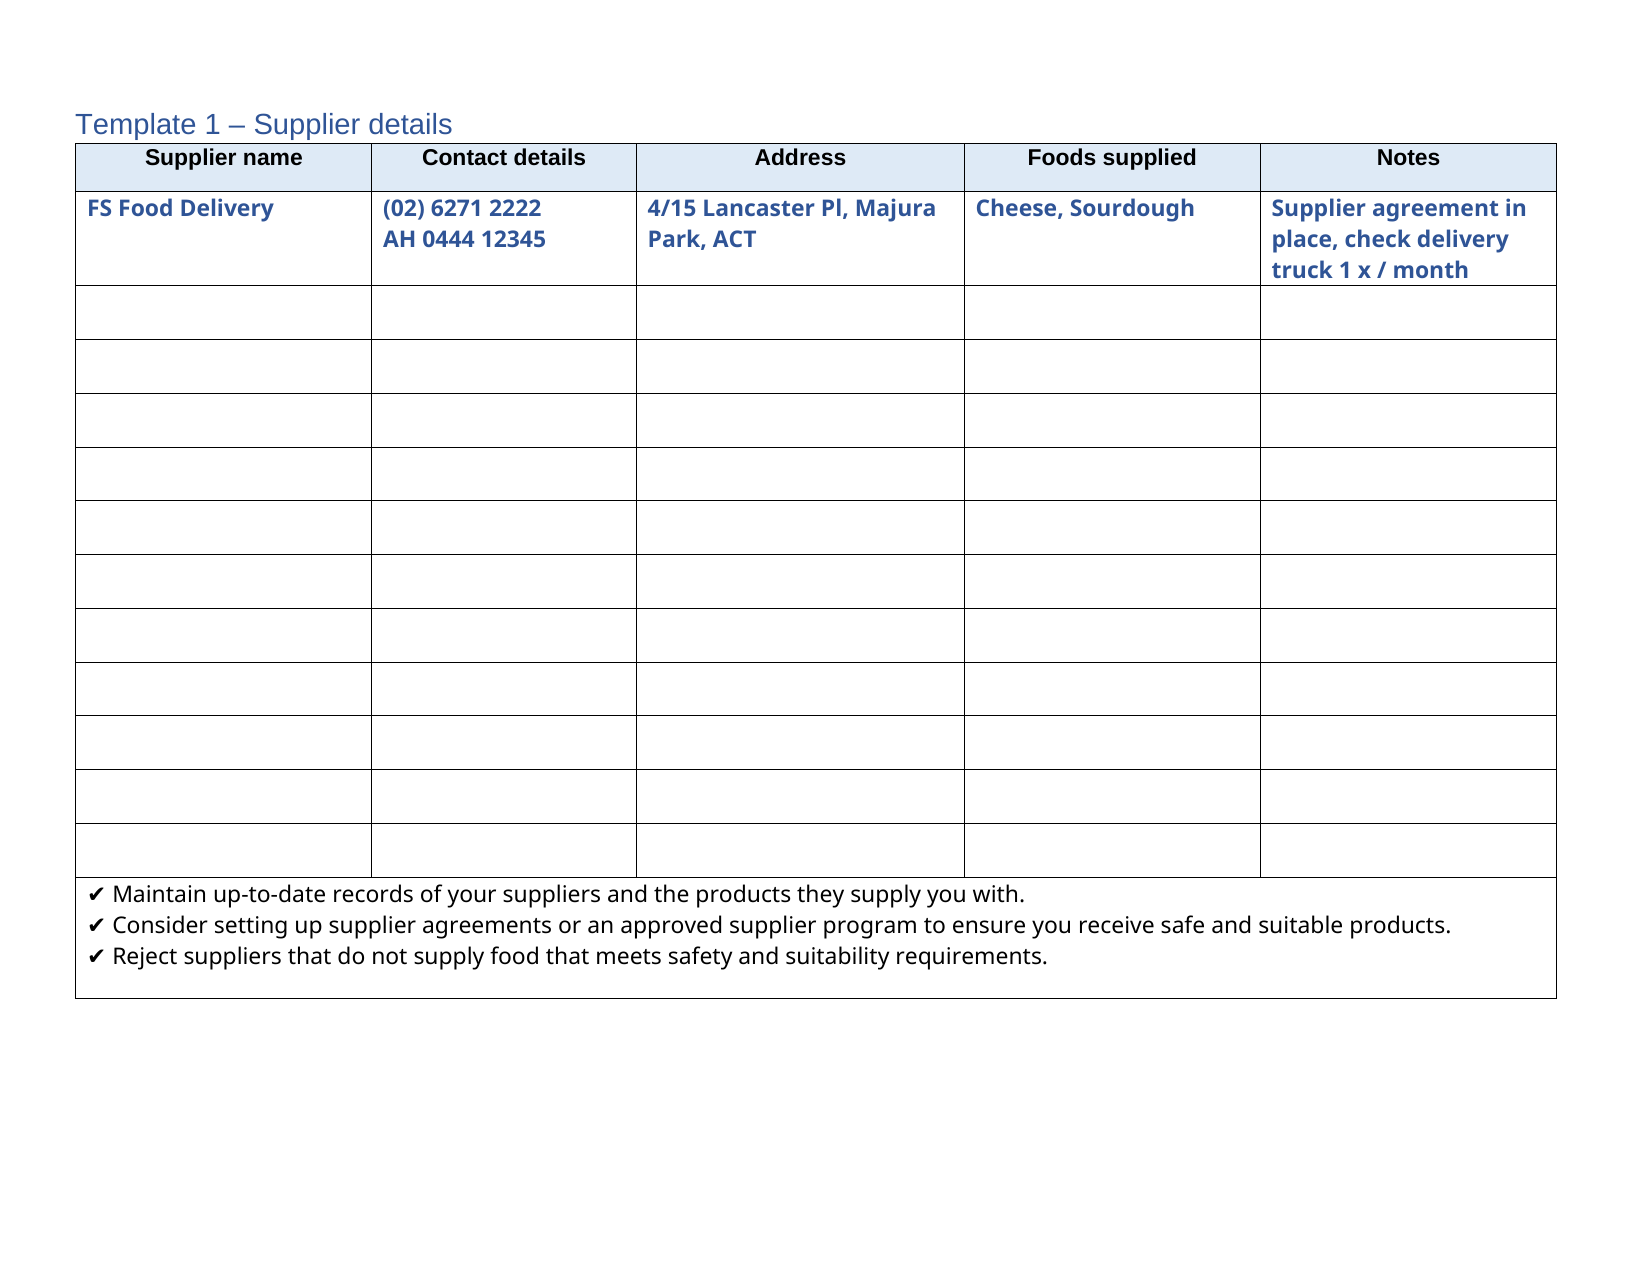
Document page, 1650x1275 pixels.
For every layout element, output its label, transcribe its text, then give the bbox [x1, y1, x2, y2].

table_cell [76, 555, 371, 608]
table_cell [76, 394, 371, 447]
table_cell [965, 394, 1260, 447]
table_cell Cheese, Sourdough [965, 192, 1260, 285]
table_cell [1261, 501, 1556, 554]
table_cell [1261, 448, 1556, 500]
table_cell [372, 824, 636, 877]
table_cell [372, 770, 636, 823]
table_cell [1261, 555, 1556, 608]
table_header Address [637, 144, 964, 191]
table_cell (02) 6271 2222 AH 0444 12345 [372, 192, 636, 285]
table_cell ✔ Maintain up-to-date records of your suppliers and the products they supply you with. ✔ Consider setting up supplier agreements or an approved supplier program to ensure you receive safe and suitable products. ✔ Reject suppliers that do not supply food that meets safety and suitability requirements. [76, 878, 1556, 998]
table_cell [1261, 716, 1556, 769]
table_cell [372, 286, 636, 339]
table_cell [76, 824, 371, 877]
table_cell [965, 663, 1260, 715]
table_cell [1261, 394, 1556, 447]
table_cell [76, 448, 371, 500]
table_cell Supplier agreement in place, check delivery truck 1 x / month [1261, 192, 1556, 285]
table_cell [965, 448, 1260, 500]
table_cell [76, 286, 371, 339]
table_cell [965, 609, 1260, 662]
table_cell [965, 770, 1260, 823]
table_cell [637, 824, 964, 877]
table_cell [1261, 770, 1556, 823]
table_cell [76, 609, 371, 662]
table_cell [372, 555, 636, 608]
table_cell 4/15 Lancaster Pl, Majura Park, ACT [637, 192, 964, 285]
table_header Supplier name [76, 144, 371, 191]
subtitle Template 1 – Supplier details [75, 107, 1575, 141]
table_cell [1261, 663, 1556, 715]
table_cell [637, 716, 964, 769]
table_cell [637, 501, 964, 554]
table_cell [372, 340, 636, 393]
table_cell [372, 716, 636, 769]
table_header Contact details [372, 144, 636, 191]
table_cell [637, 609, 964, 662]
table_cell [965, 286, 1260, 339]
table_cell [637, 448, 964, 500]
table_cell [1261, 286, 1556, 339]
table_header Notes [1261, 144, 1556, 191]
table_cell [1261, 824, 1556, 877]
table_cell [965, 501, 1260, 554]
table_cell [372, 609, 636, 662]
table_cell [637, 555, 964, 608]
table_cell [372, 448, 636, 500]
table_header Foods supplied [965, 144, 1260, 191]
table_cell [1261, 340, 1556, 393]
table_cell [76, 663, 371, 715]
table_cell [76, 501, 371, 554]
table_cell [372, 663, 636, 715]
table_cell [965, 824, 1260, 877]
table_cell [76, 770, 371, 823]
table_cell [637, 770, 964, 823]
table_cell [965, 340, 1260, 393]
table_cell [372, 501, 636, 554]
table_cell [637, 394, 964, 447]
table_cell [637, 286, 964, 339]
table_cell FS Food Delivery [76, 192, 371, 285]
table_cell [76, 340, 371, 393]
table_cell [965, 555, 1260, 608]
table_cell [1261, 609, 1556, 662]
table_cell [637, 340, 964, 393]
table_cell [372, 394, 636, 447]
table_cell [76, 716, 371, 769]
table_cell [637, 663, 964, 715]
table_cell [965, 716, 1260, 769]
